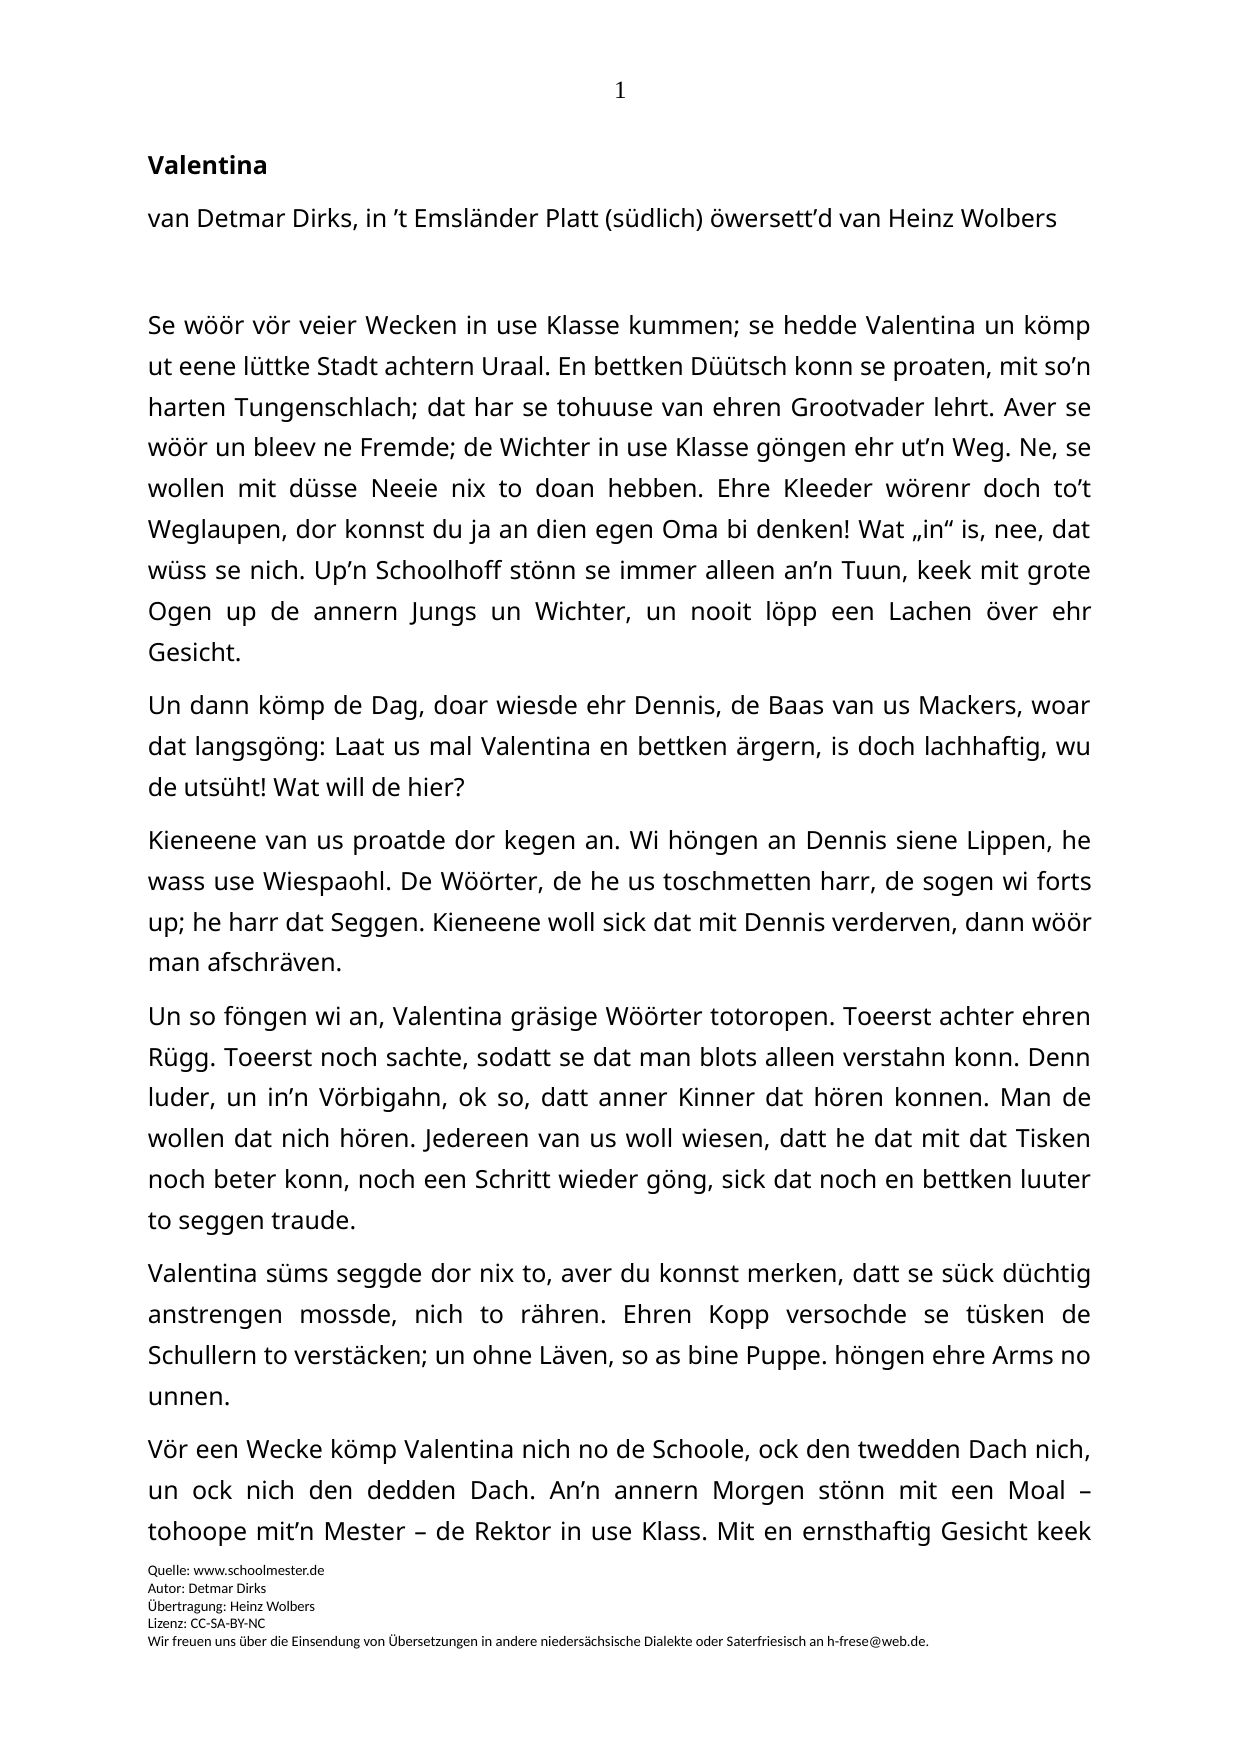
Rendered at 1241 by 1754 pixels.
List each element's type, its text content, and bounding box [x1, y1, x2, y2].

text van Detmar Dirks, in ’t Emsländer Platt (südlich) öwersett’d van Heinz Wolbers [148, 201, 1093, 235]
text Se wöör vör veier Wecken in use Klasse kummen; se hedde Valentina un kömp ut eene lüttke Stadt achtern Uraal. En bettken Düütsch konn se proaten, mit so’n harten Tungenschlach; dat har se tohuuse van ehren Grootvader lehrt. Aver se wöör un bleev ne Fremde; de Wichter in use Klasse göngen ehr ut’n Weg. Ne, se wollen mit düsse Neeie nix to doan hebben. Ehre Kleeder wörenr doch to’t Weglaupen, dor konnst du ja an dien egen Oma bi denken! Wat „in“ is, nee, dat wüss se nich. Up’n Schoolhoff stönn se immer alleen an’n Tuun, keek mit grote Ogen up de annern Jungs un Wichter, un nooit löpp een Lachen över ehr Gesicht. [148, 308, 1093, 668]
text Valentina süms seggde dor nix to, aver du konnst merken, datt se sück düchtig anstrengen mossde, nich to rähren. Ehren Kopp versochde se tüsken de Schullern to verstäcken; un ohne Läven, so as bine Puppe. höngen ehre Arms no unnen. [148, 1256, 1093, 1412]
text Un so föngen wi an, Valentina gräsige Wöörter totoropen. Toeerst achter ehren Rügg. Toeerst noch sachte, sodatt se dat man blots alleen verstahn konn. Denn luder, un in’n Vörbigahn, ok so, datt anner Kinner dat hören konnen. Man de wollen dat nich hören. Jedereen van us woll wiesen, datt he dat mit dat Tisken noch beter konn, noch een Schritt wieder göng, sick dat noch en bettken luuter to seggen traude. [148, 998, 1093, 1237]
text Un dann kömp de Dag, doar wiesde ehr Dennis, de Baas van us Mackers, woar dat langsgöng: Laat us mal Valentina en bettken ärgern, is doch lachhaftig, wu de utsüht! Wat will de hier? [148, 688, 1093, 803]
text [148, 1432, 1093, 1547]
text Valentina [148, 148, 1093, 182]
text Kieneene van us proatde dor kegen an. Wi höngen an Dennis siene Lippen, he wass use Wiespaohl. De Wöörter, de he us toschmetten harr, de sogen wi forts up; he harr dat Seggen. Kieneene woll sick dat mit Dennis verderven, dann wöör man afschräven. [148, 823, 1093, 979]
